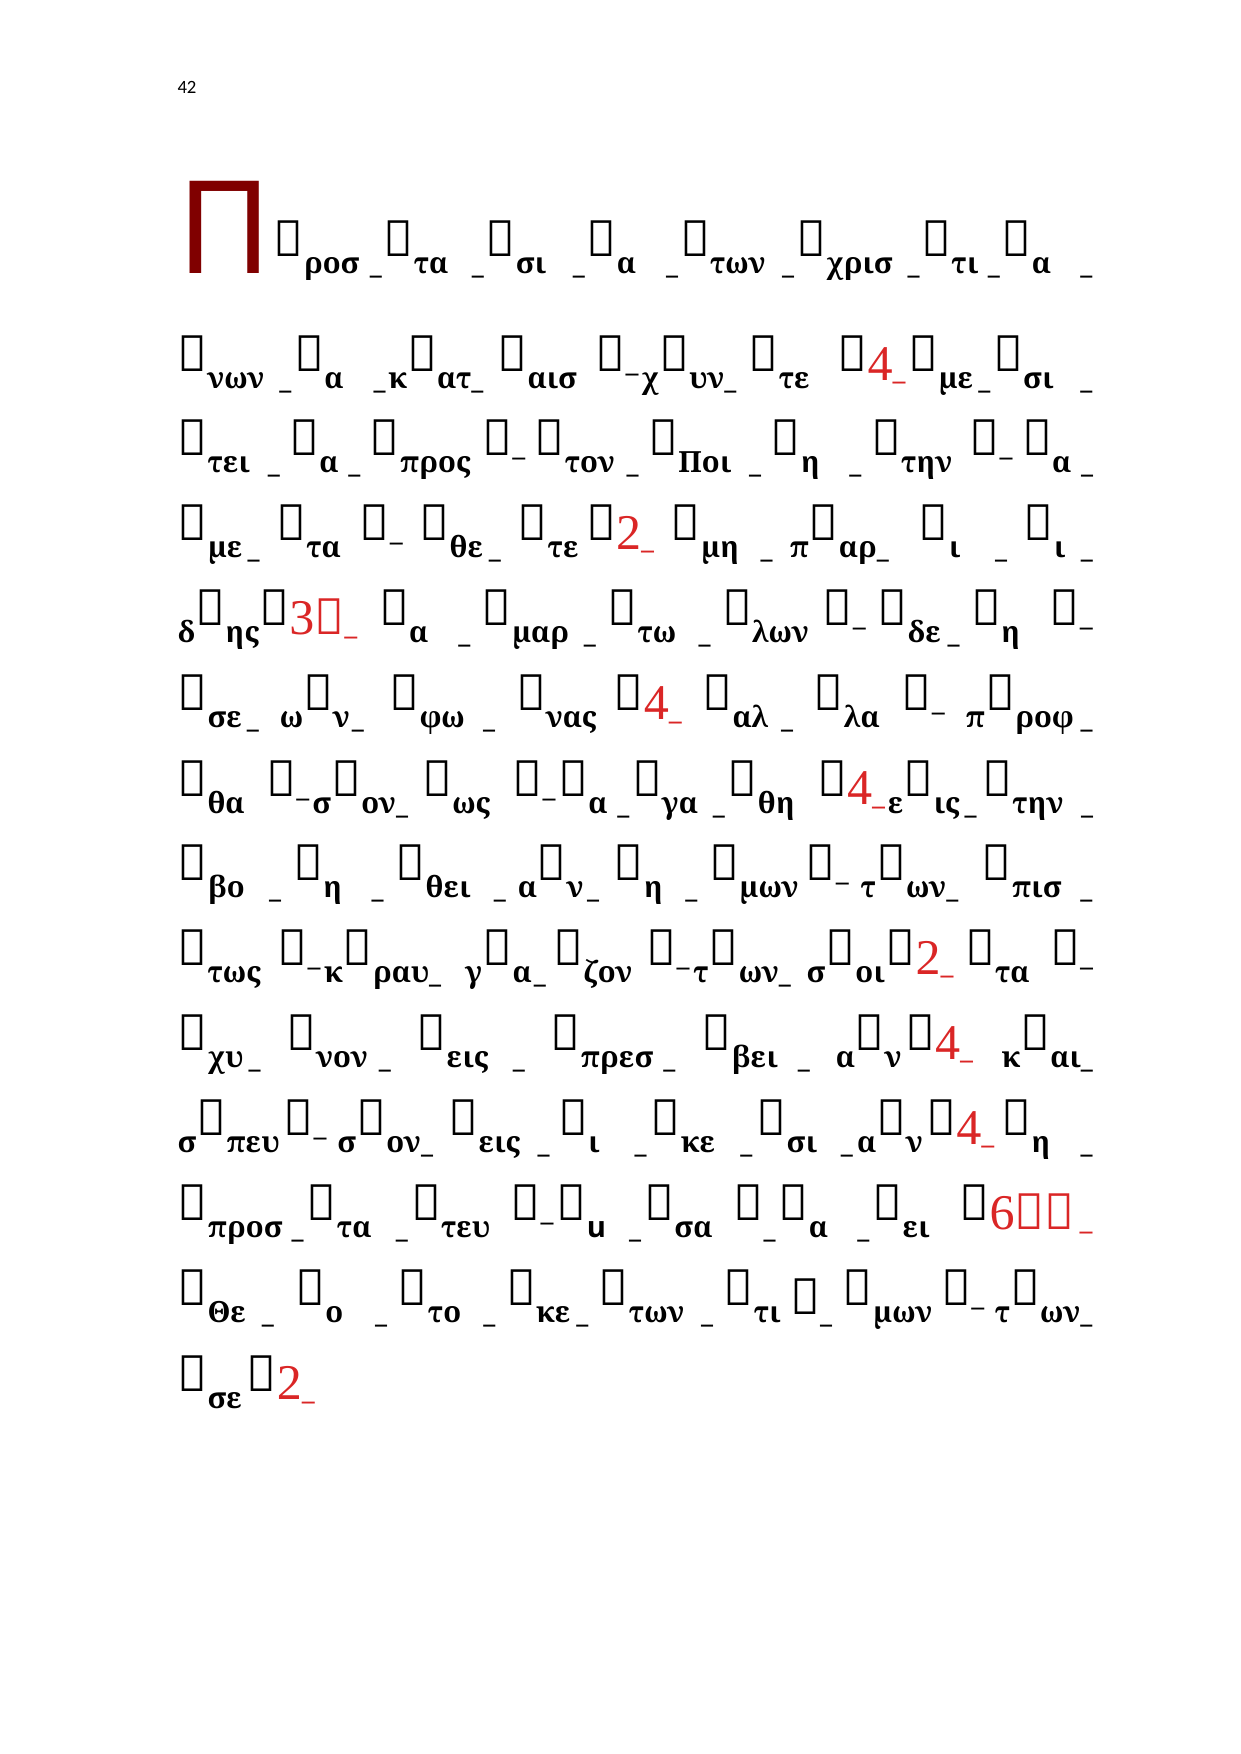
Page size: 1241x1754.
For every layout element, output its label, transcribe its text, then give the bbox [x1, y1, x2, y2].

text Π ροσ_ τα_ σι_ α_ των_ χρισ_ τι_ α_ νων_ α_ κατ_ αισ_ χυν_ τε_ με_ σι_ τει_ α_ προς_ τον_ Ποι_ η_ την_ α_ με_ τα_ θε_ τε_ μη_ παρ_ ι_ ι_ δης_ α_ μαρ_ τω_ λων_ δε_ η_ σε_ ων_ φω_ νας_ αλ_ λα_ προφ_ θα_ σον_ ως_ α_ γα_ θη_ εις_ την_ βο_ η_ θει_ αν_ η_ μων_ των_ πισ_ τως_ κραυ_ γα_ ζον_ των_ σοι_ τα_ χυ_ νον_ εις_ πρεσ_ βει_ αν_ και_ σπευ_ σον_ εις_ ι_ κε_ σι_ αν_ η_ προσ_ τα_ τευ_ u_ σα_ α_ ει_ Θε_ ο_ το_ κε_ των_ τι_ μων_ των_ σε_ [177, 118, 1093, 1416]
